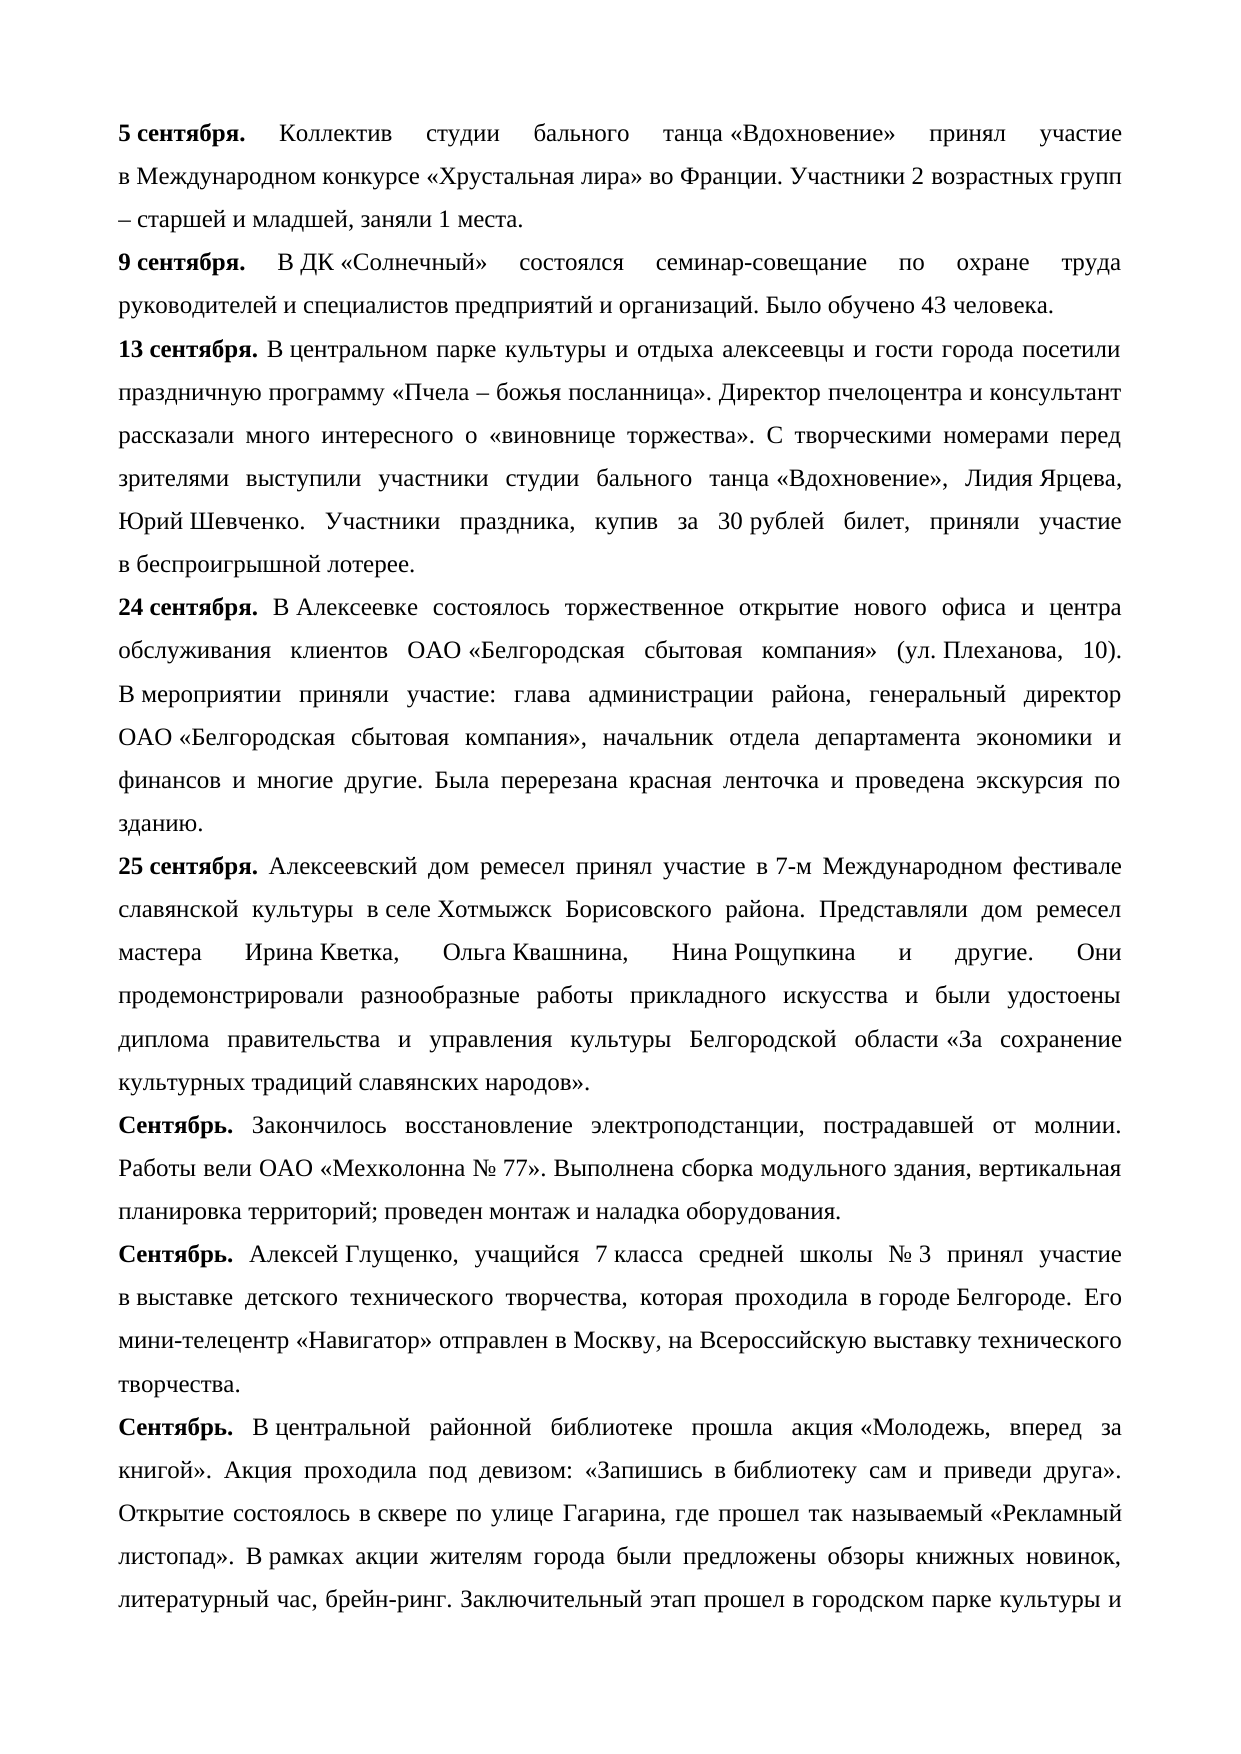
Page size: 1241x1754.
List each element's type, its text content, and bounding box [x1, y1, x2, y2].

text 13 сентября. В центральном парке культуры и отдыха алексеевцы и гости города посетили праздничную программу «Пчела – божья посланница». Директор пчелоцентра и консультант рассказали много интересного о «виновнице торжества». С творческими номерами перед зрителями выступили участники студии бального танца «Вдохновение», Лидия Ярцева, Юрий Шевченко. Участники праздника, купив за 30 рублей билет, приняли участие в беспроигрышной лотерее. [118, 334, 1122, 578]
text 25 сентября. Алексеевский дом ремесел принял участие в 7-м Международном фестивале славянской культуры в селе Хотмыжск Борисовского района. Представляли дом ремесел мастера Ирина Кветка, Ольга Квашнина, Нина Рощупкина и другие. Они продемонстрировали разнообразные работы прикладного искусства и были удостоены диплома правительства и управления культуры Белгородской области «За сохранение культурных традиций славянских народов». [118, 851, 1122, 1096]
text Сентябрь. Закончилось восстановление электроподстанции, пострадавшей от молнии. Работы вели ОАО «Мехколонна № 77». Выполнена сборка модульного здания, вертикальная планировка территорий; проведен монтаж и наладка оборудования. [118, 1110, 1122, 1225]
text 9 сентября. В ДК «Солнечный» состоялся семинар-совещание по охране труда руководителей и специалистов предприятий и организаций. Было обучено 43 человека. [118, 247, 1122, 319]
text Сентябрь. Алексей Глущенко, учащийся 7 класса средней школы № 3 принял участие в выставке детского технического творчества, которая проходила в городе Белгороде. Его мини-телецентр «Навигатор» отправлен в Москву, на Всероссийскую выставку технического творчества. [118, 1239, 1122, 1397]
text 5 сентября. Коллектив студии бального танца «Вдохновение» принял участие в Международном конкурсе «Хрустальная лира» во Франции. Участники 2 возрастных групп – старшей и младшей, заняли 1 места. [118, 118, 1122, 233]
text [118, 1412, 1122, 1613]
text 24 сентября. В Алексеевке состоялось торжественное открытие нового офиса и центра обслуживания клиентов ОАО «Белгородская сбытовая компания» (ул. Плеханова, 10). В мероприятии приняли участие: глава администрации района, генеральный директор ОАО «Белгородская сбытовая компания», начальник отдела департамента экономики и финансов и многие другие. Была перерезана красная ленточка и проведена экскурсия по зданию. [118, 592, 1122, 837]
